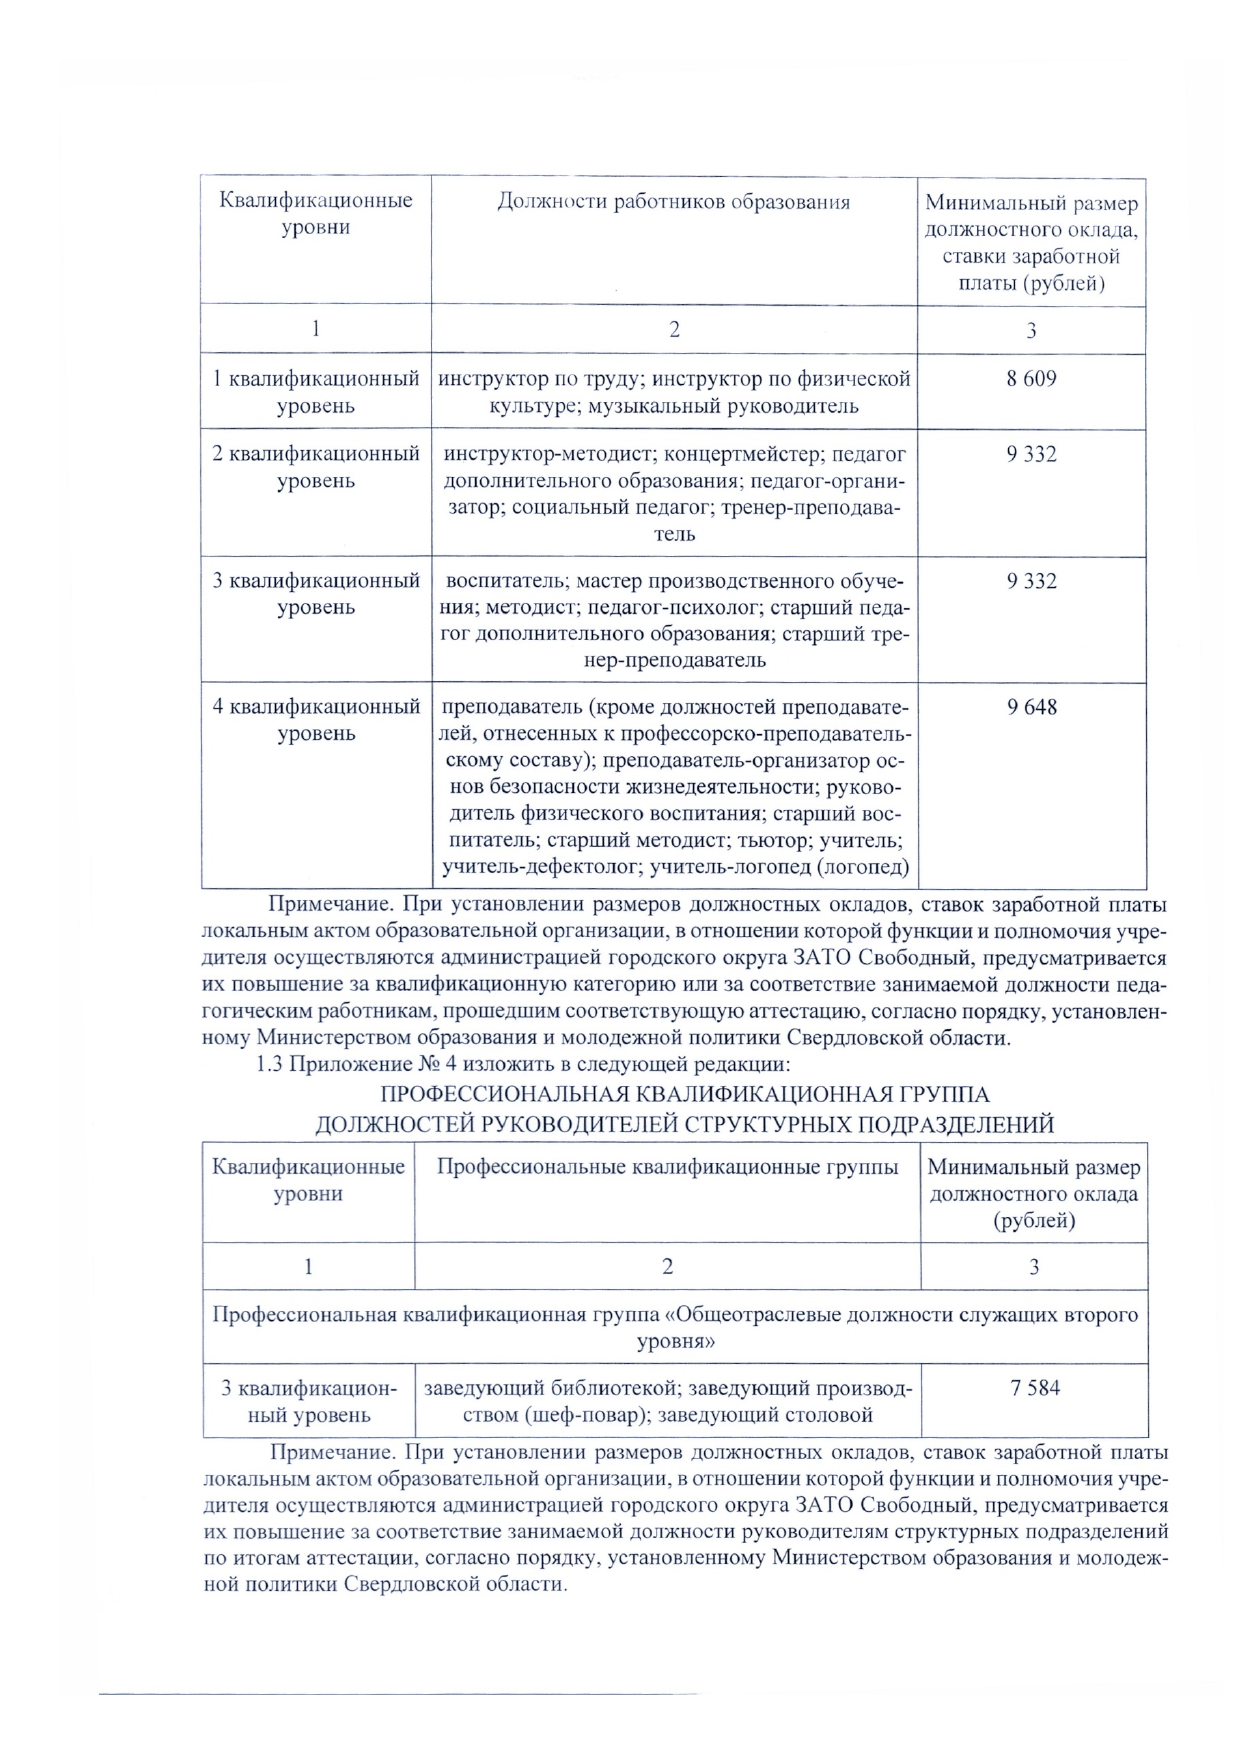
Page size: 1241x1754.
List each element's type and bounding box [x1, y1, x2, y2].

picture [59, 59, 1224, 1695]
